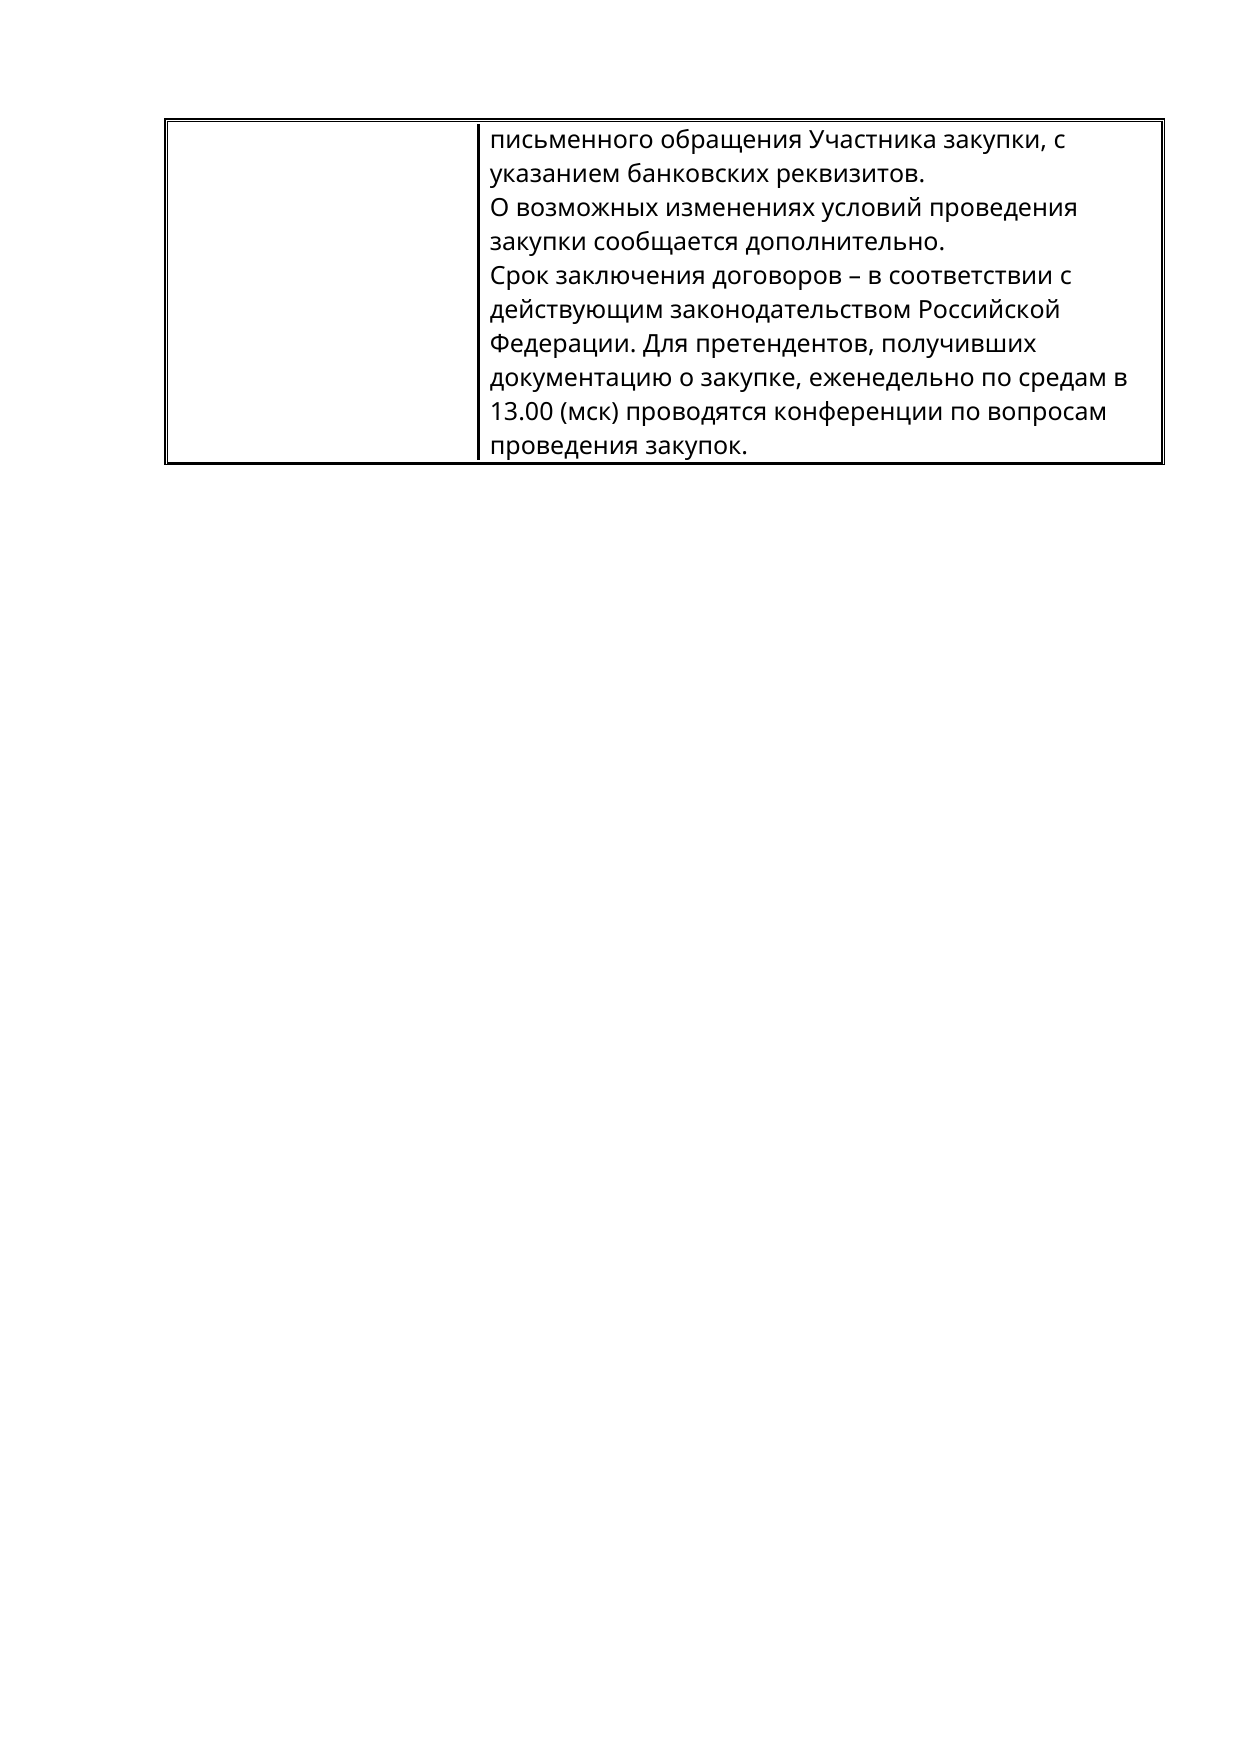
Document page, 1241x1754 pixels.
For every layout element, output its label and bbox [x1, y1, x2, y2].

table_cell [478, 122, 1161, 462]
table_cell [168, 122, 478, 462]
